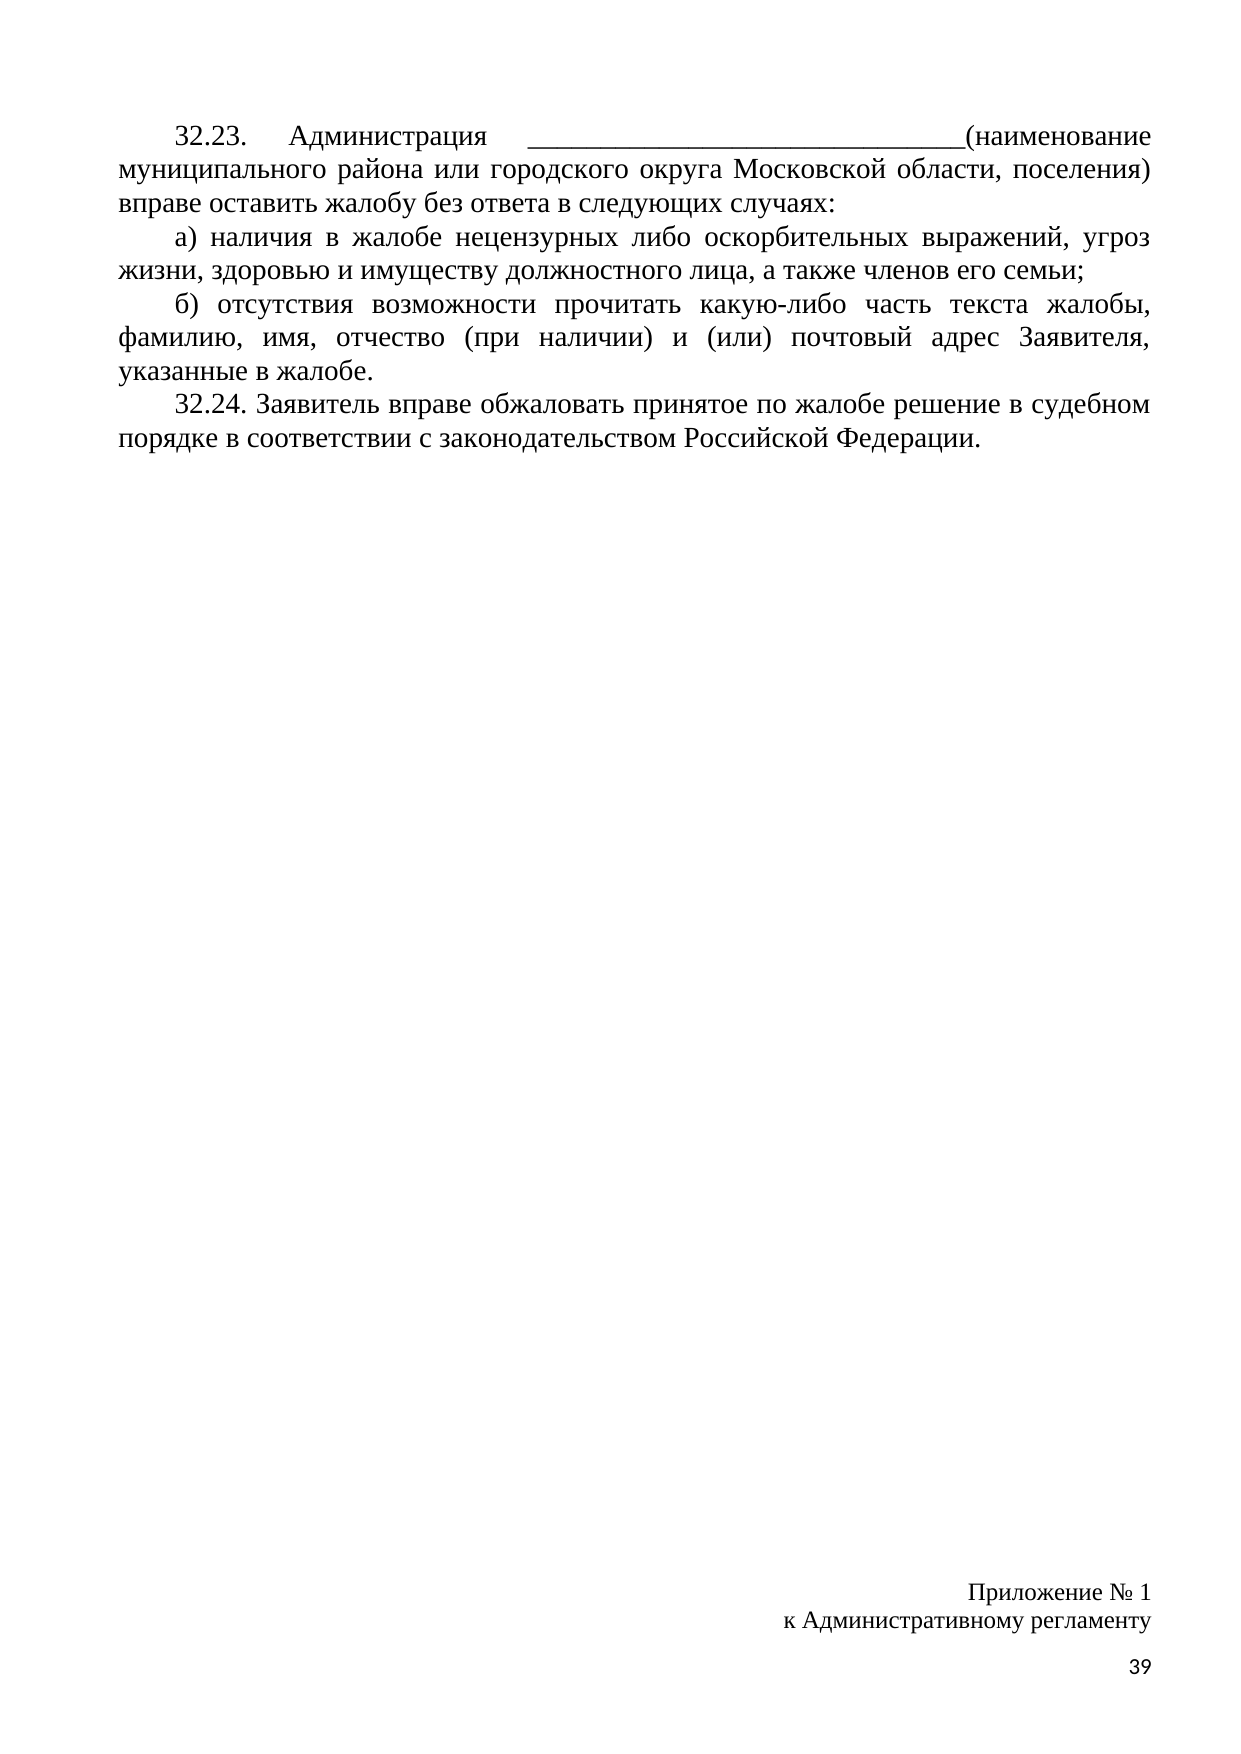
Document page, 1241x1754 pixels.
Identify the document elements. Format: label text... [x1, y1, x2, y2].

text а) наличия в жалобе нецензурных либо оскорбительных выражений, угроз жизни, здоровью и имуществу должностного лица, а также членов его семьи; [118, 219, 1152, 286]
text б) отсутствия возможности прочитать какую-либо часть текста жалобы, фамилию, имя, отчество (при наличии) и (или) почтовый адрес Заявителя, указанные в жалобе. [118, 286, 1152, 386]
text 32.24. Заявитель вправе обжаловать принятое по жалобе решение в судебном порядке в соответствии с законодательством Российской Федерации. [118, 386, 1152, 453]
text 32.23. Администрация ______________________________(наименование муниципального района или городского округа Московской области, поселения) вправе оставить жалобу без ответа в следующих случаях: [118, 118, 1152, 219]
text Приложение № 1 [118, 1577, 1152, 1605]
text к Административному регламенту [118, 1605, 1152, 1634]
